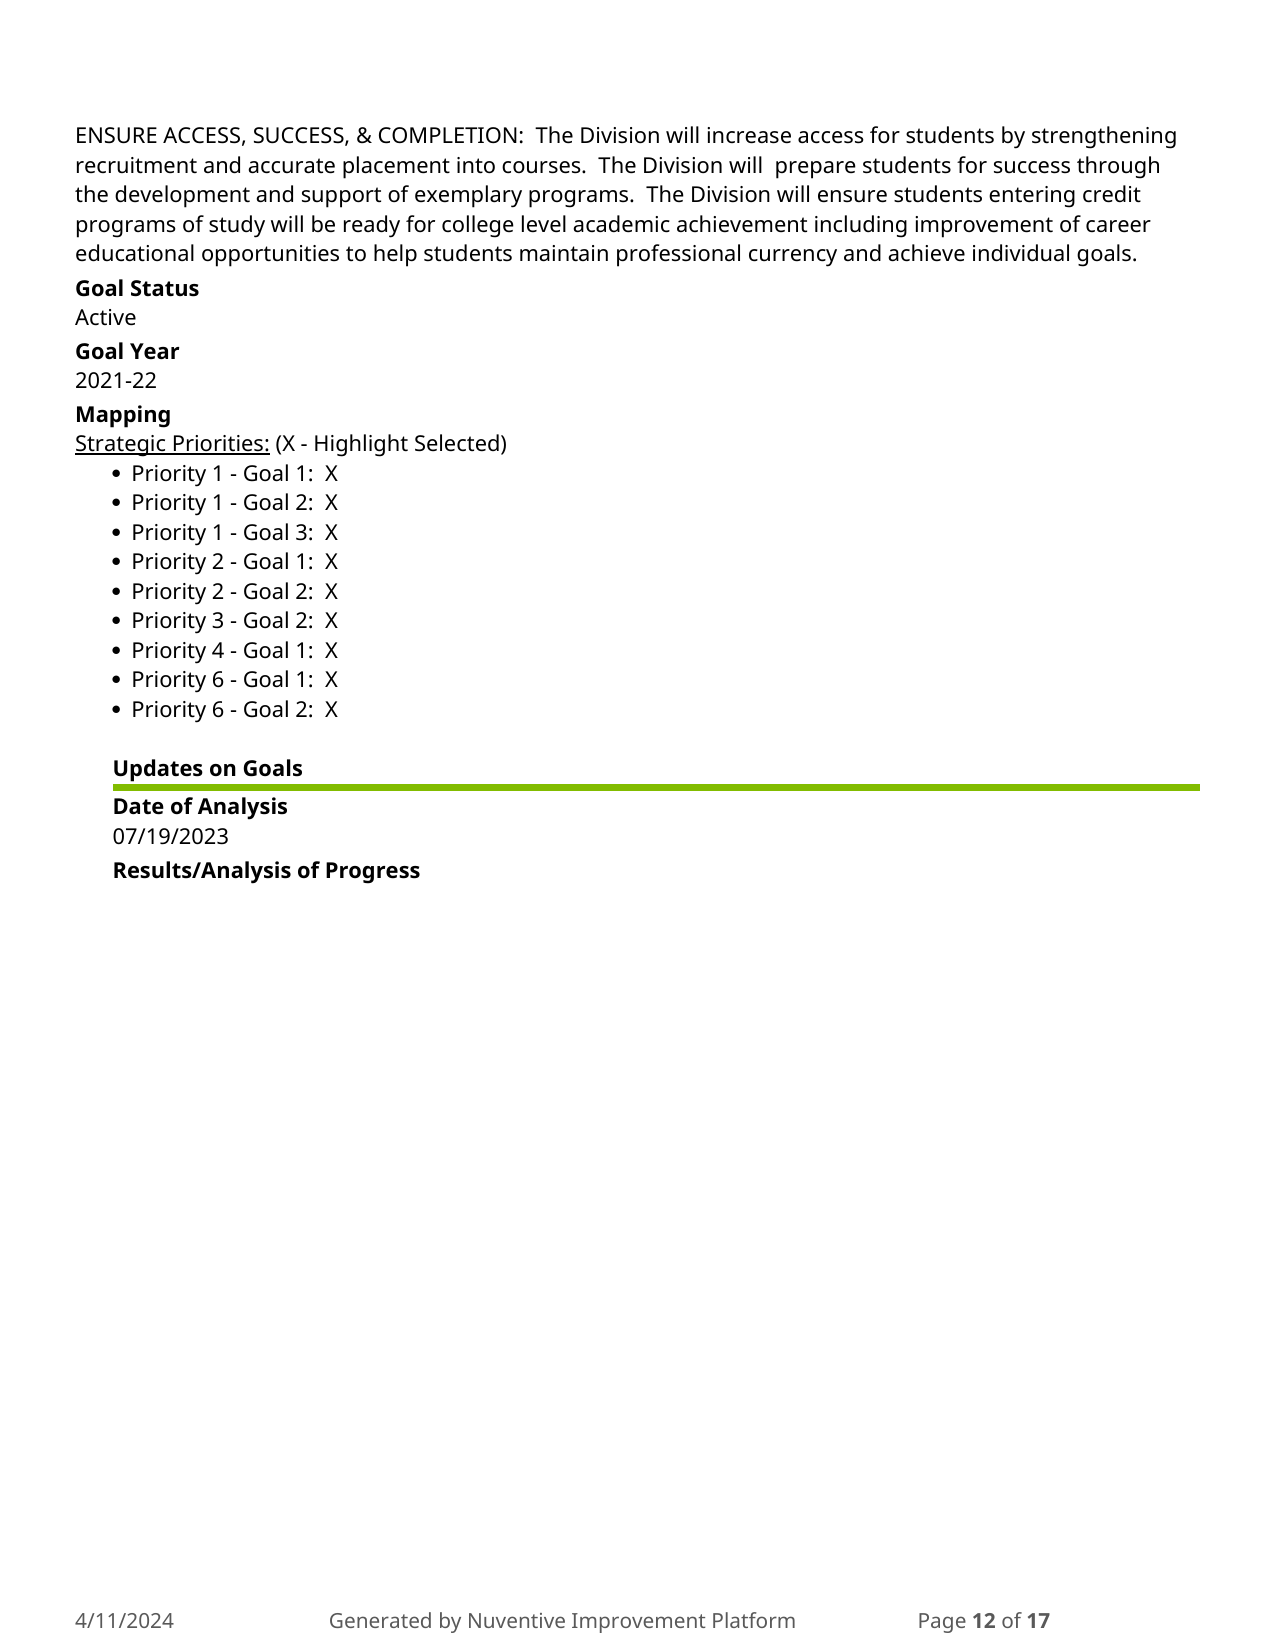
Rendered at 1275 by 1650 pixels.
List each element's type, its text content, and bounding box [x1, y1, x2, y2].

text 2021-22 [75, 365, 1200, 394]
text 07/19/2023 [112, 821, 1200, 850]
text Mapping [75, 399, 1200, 428]
text Updates on Goals [112, 753, 1200, 791]
text Goal Year [75, 336, 1200, 365]
list Priority 2 - Goal 1: X [112, 546, 1200, 576]
text Active [75, 302, 1200, 331]
list Priority 4 - Goal 1: X [112, 634, 1200, 664]
text Strategic Priorities: (X - Highlight Selected) [75, 428, 1200, 458]
list Priority 6 - Goal 2: X [112, 693, 1200, 723]
list Priority 3 - Goal 2: X [112, 605, 1200, 634]
list Priority 2 - Goal 2: X [112, 576, 1200, 605]
list Priority 1 - Goal 3: X [112, 517, 1200, 546]
text ENSURE ACCESS, SUCCESS, & COMPLETION: The Division will increase access for students by strengthening recruitment and accurate placement into courses. The Division will prepare students for success through the development and support of exemplary programs. The Division will ensure students entering credit programs of study will be ready for college level academic achievement including improvement of career educational opportunities to help students maintain professional currency and achieve individual goals. [75, 120, 1200, 268]
text Results/Analysis of Progress [112, 854, 1200, 884]
list Priority 1 - Goal 1: X [112, 458, 1200, 487]
list Priority 1 - Goal 2: X [112, 487, 1200, 517]
text Goal Status [75, 272, 1200, 302]
text Date of Analysis [112, 791, 1200, 821]
list Priority 6 - Goal 1: X [112, 664, 1200, 693]
